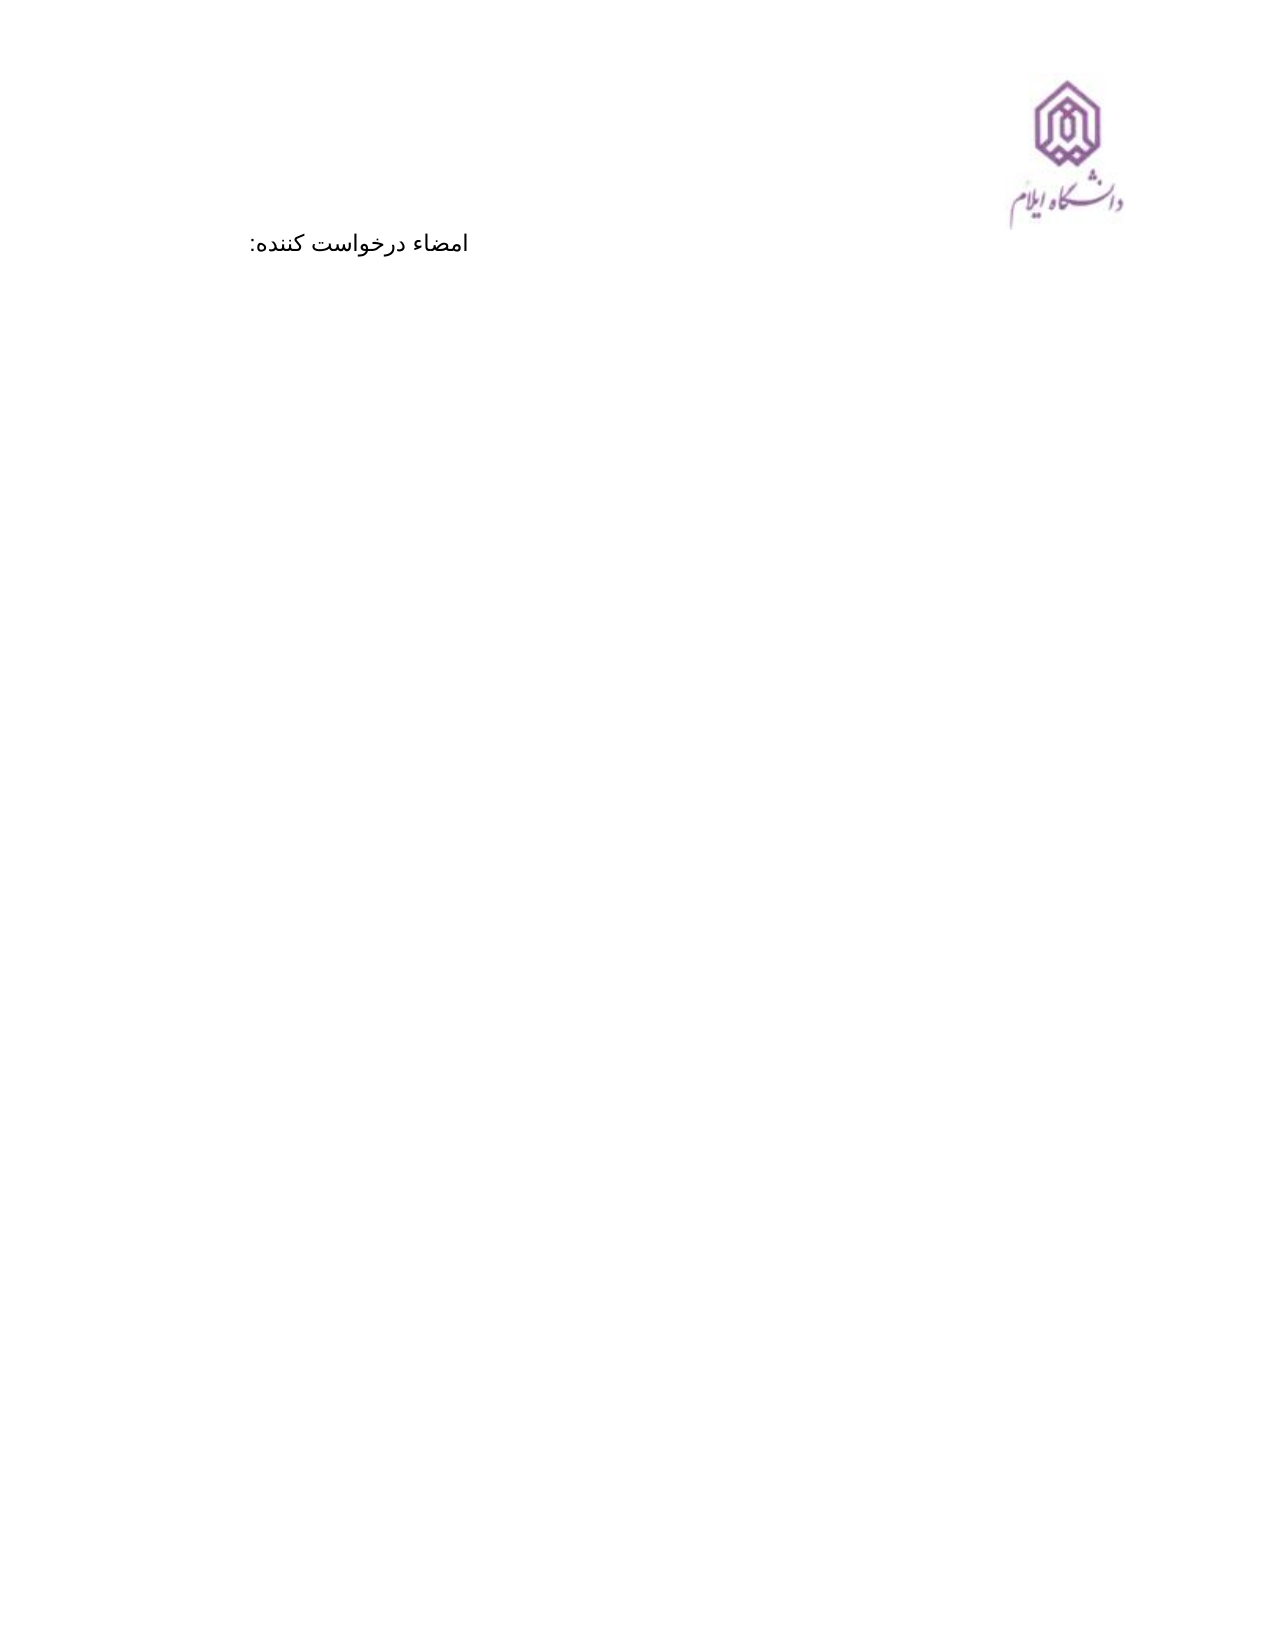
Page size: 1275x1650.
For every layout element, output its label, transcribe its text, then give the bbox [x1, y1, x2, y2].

text امضاء درخواست کننده: [150, 230, 1125, 256]
picture [1004, 73, 1125, 230]
